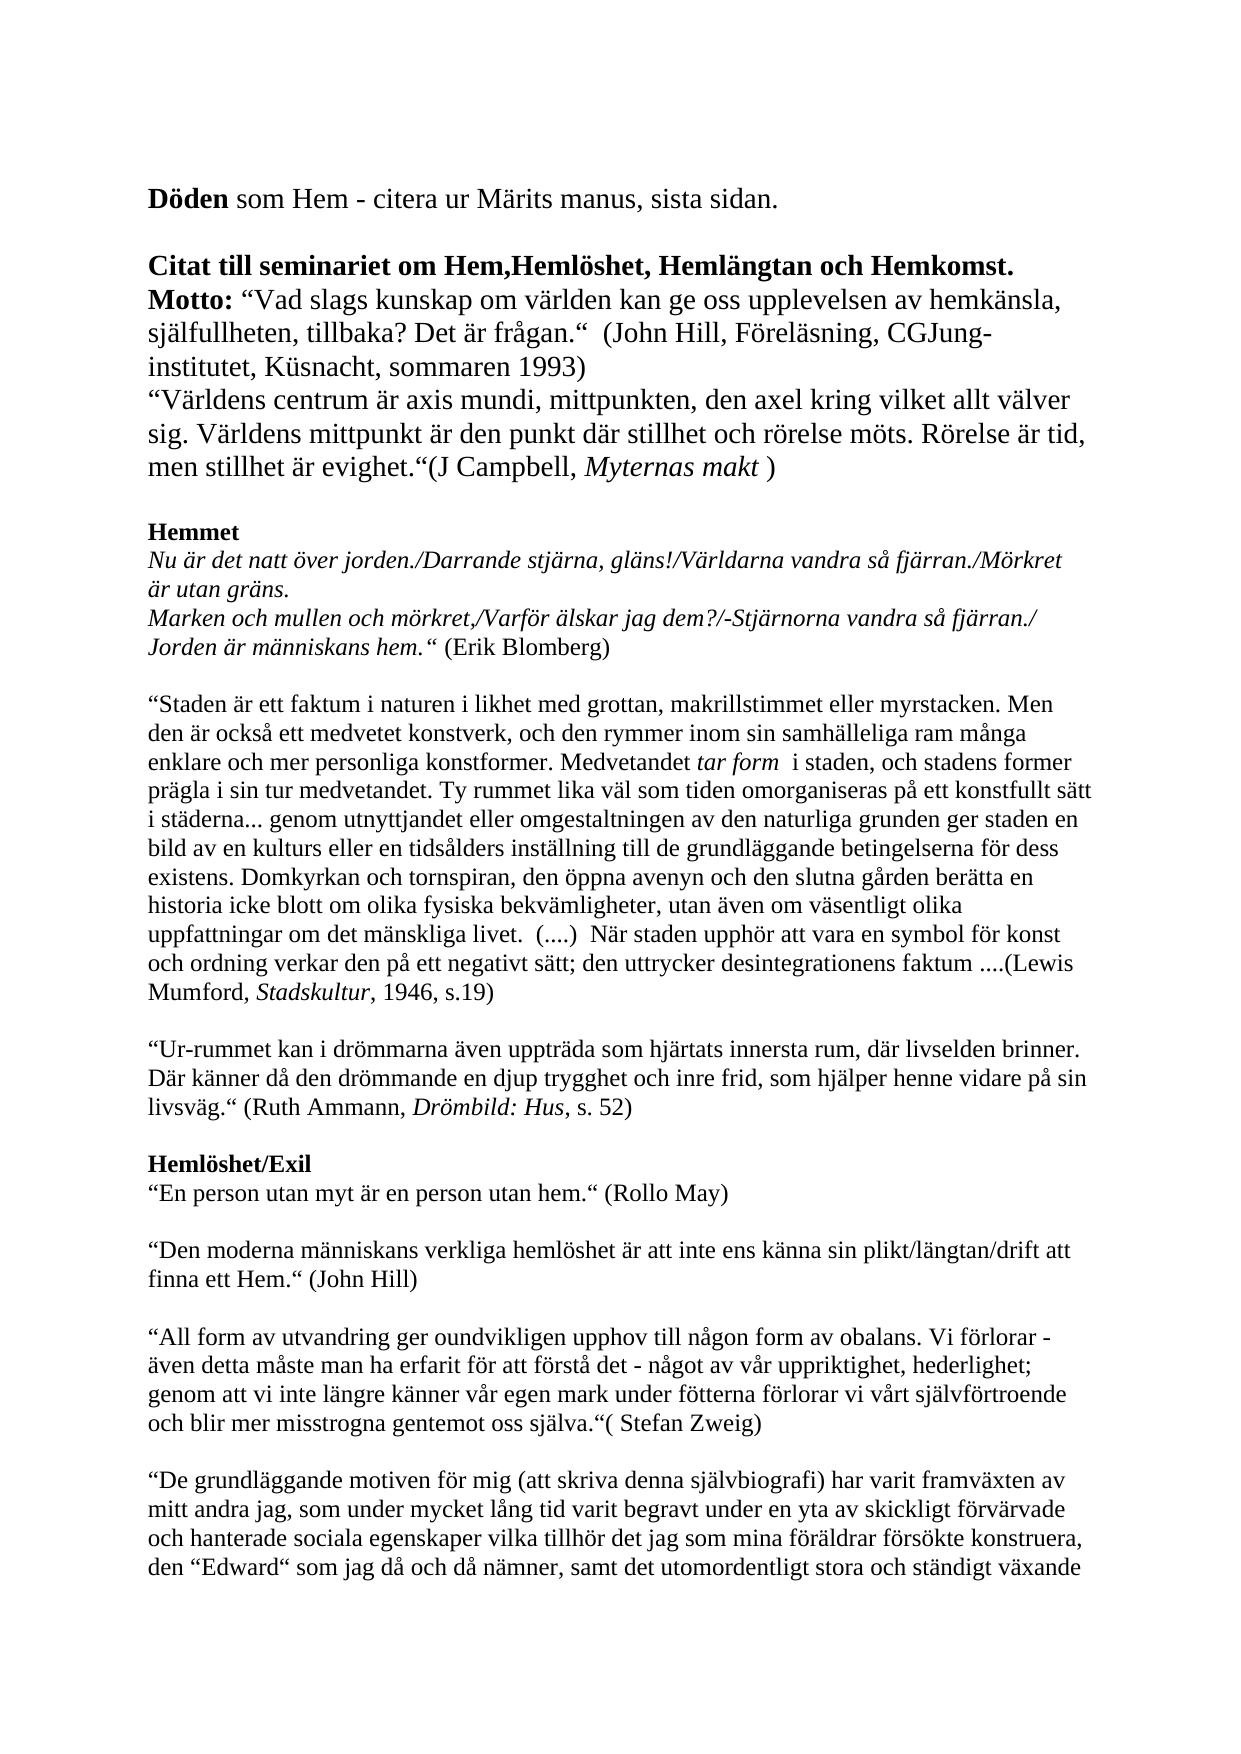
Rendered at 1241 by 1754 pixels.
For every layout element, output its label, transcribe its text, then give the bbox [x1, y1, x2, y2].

text Hemmet [148, 517, 1093, 545]
text “Den moderna människans verkliga hemlöshet är att inte ens känna sin plikt/längtan/drift att finna ett Hem.“ (John Hill) [148, 1235, 1093, 1293]
text “Världens centrum är axis mundi, mittpunkten, den axel kring vilket allt välver sig. Världens mittpunkt är den punkt där stillhet och rörelse möts. Rörelse är tid, men stillhet är evighet.“(J Campbell, Myternas makt ) [148, 382, 1093, 483]
text “En person utan myt är en person utan hem.“ (Rollo May) [148, 1178, 1093, 1207]
text Döden som Hem - citera ur Märits manus, sista sidan. [148, 181, 1093, 215]
text “Staden är ett faktum i naturen i likhet med grottan, makrillstimmet eller myrstacken. Men den är också ett medvetet konstverk, och den rymmer inom sin samhälleliga ram många enklare och mer personliga konstformer. Medvetandet tar form i staden, och stadens former prägla i sin tur medvetandet. Ty rummet lika väl som tiden omorganiseras på ett konstfullt sätt i städerna... genom utnyttjandet eller omgestaltningen av den naturliga grunden ger staden en bild av en kulturs eller en tidsålders inställning till de grundläggande betingelserna för dess existens. Domkyrkan och tornspiran, den öppna avenyn och den slutna gården berätta en historia icke blott om olika fysiska bekvämligheter, utan även om väsentligt olika uppfattningar om det mänskliga livet. (....) När staden upphör att vara en symbol för konst och ordning verkar den på ett negativt sätt; den uttrycker desintegrationens faktum ....(Lewis Mumford, Stadskultur, 1946, s.19) [148, 689, 1093, 1005]
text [148, 1465, 1093, 1580]
text Hemlöshet/Exil [148, 1149, 1093, 1178]
text Motto: “Vad slags kunskap om världen kan ge oss upplevelsen av hemkänsla, själfullheten, tillbaka? Det är frågan.“ (John Hill, Föreläsning, CGJung- institutet, Küsnacht, sommaren 1993) [148, 282, 1093, 382]
text Nu är det natt över jorden./Darrande stjärna, gläns!/Världarna vandra så fjärran./Mörkret är utan gräns. [148, 545, 1093, 603]
text Marken och mullen och mörkret,/Varför älskar jag dem?/-Stjärnorna vandra så fjärran./ Jorden är människans hem.“ (Erik Blomberg) [148, 603, 1093, 660]
text “All form av utvandring ger oundvikligen upphov till någon form av obalans. Vi förlorar - även detta måste man ha erfarit för att förstå det - något av vår uppriktighet, hederlighet; genom att vi inte längre känner vår egen mark under fötterna förlorar vi vårt självförtroende och blir mer misstrogna gentemot oss själva.“( Stefan Zweig) [148, 1322, 1093, 1437]
text “Ur-rummet kan i drömmarna även uppträda som hjärtats innersta rum, där livselden brinner. Där känner då den drömmande en djup trygghet och inre frid, som hjälper henne vidare på sin livsväg.“ (Ruth Ammann, Drömbild: Hus, s. 52) [148, 1034, 1093, 1120]
text Citat till seminariet om Hem,Hemlöshet, Hemlängtan och Hemkomst. [148, 248, 1093, 282]
